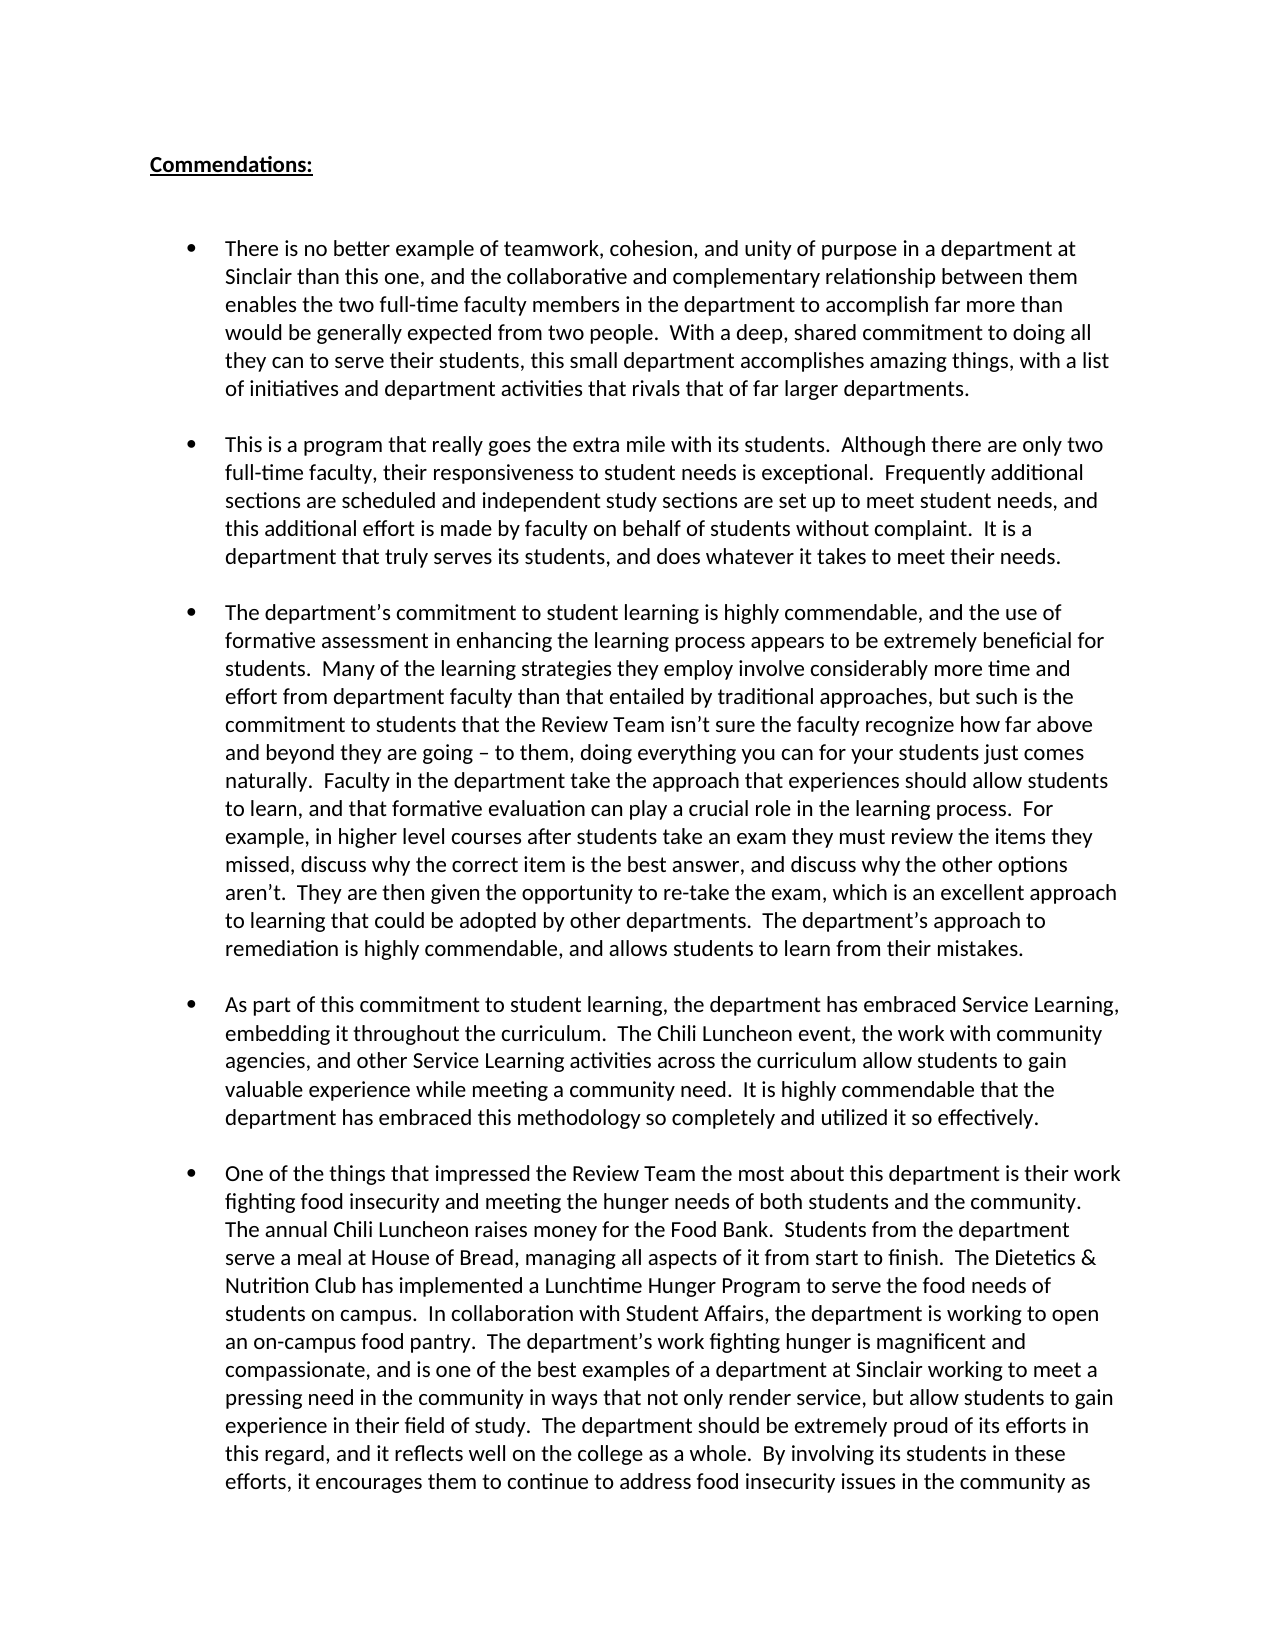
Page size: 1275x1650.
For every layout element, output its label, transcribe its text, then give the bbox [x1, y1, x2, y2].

list The department’s commitment to student learning is highly commendable, and the use of formative assessment in enhancing the learning process appears to be extremely beneficial for students. Many of the learning strategies they employ involve considerably more time and effort from department faculty than that entailed by traditional approaches, but such is the commitment to students that the Review Team isn’t sure the faculty recognize how far above and beyond they are going – to them, doing everything you can for your students just comes naturally. Faculty in the department take the approach that experiences should allow students to learn, and that formative evaluation can play a crucial role in the learning process. For example, in higher level courses after students take an exam they must review the items they missed, discuss why the correct item is the best answer, and discuss why the other options aren’t. They are then given the opportunity to re-take the exam, which is an excellent approach to learning that could be adopted by other departments. The department’s approach to remediation is highly commendable, and allows students to learn from their mistakes. [187, 598, 1125, 963]
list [187, 1159, 1125, 1495]
text Commendations: [150, 150, 1125, 178]
list There is no better example of teamwork, cohesion, and unity of purpose in a department at Sinclair than this one, and the collaborative and complementary relationship between them enables the two full-time faculty members in the department to accomplish far more than would be generally expected from two people. With a deep, shared commitment to doing all they can to serve their students, this small department accomplishes amazing things, with a list of initiatives and department activities that rivals that of far larger departments. [187, 234, 1125, 402]
list This is a program that really goes the extra mile with its students. Although there are only two full-time faculty, their responsiveness to student needs is exceptional. Frequently additional sections are scheduled and independent study sections are set up to meet student needs, and this additional effort is made by faculty on behalf of students without complaint. It is a department that truly serves its students, and does whatever it takes to meet their needs. [187, 430, 1125, 570]
list As part of this commitment to student learning, the department has embraced Service Learning, embedding it throughout the curriculum. The Chili Luncheon event, the work with community agencies, and other Service Learning activities across the curriculum allow students to gain valuable experience while meeting a community need. It is highly commendable that the department has embraced this methodology so completely and utilized it so effectively. [187, 991, 1125, 1131]
